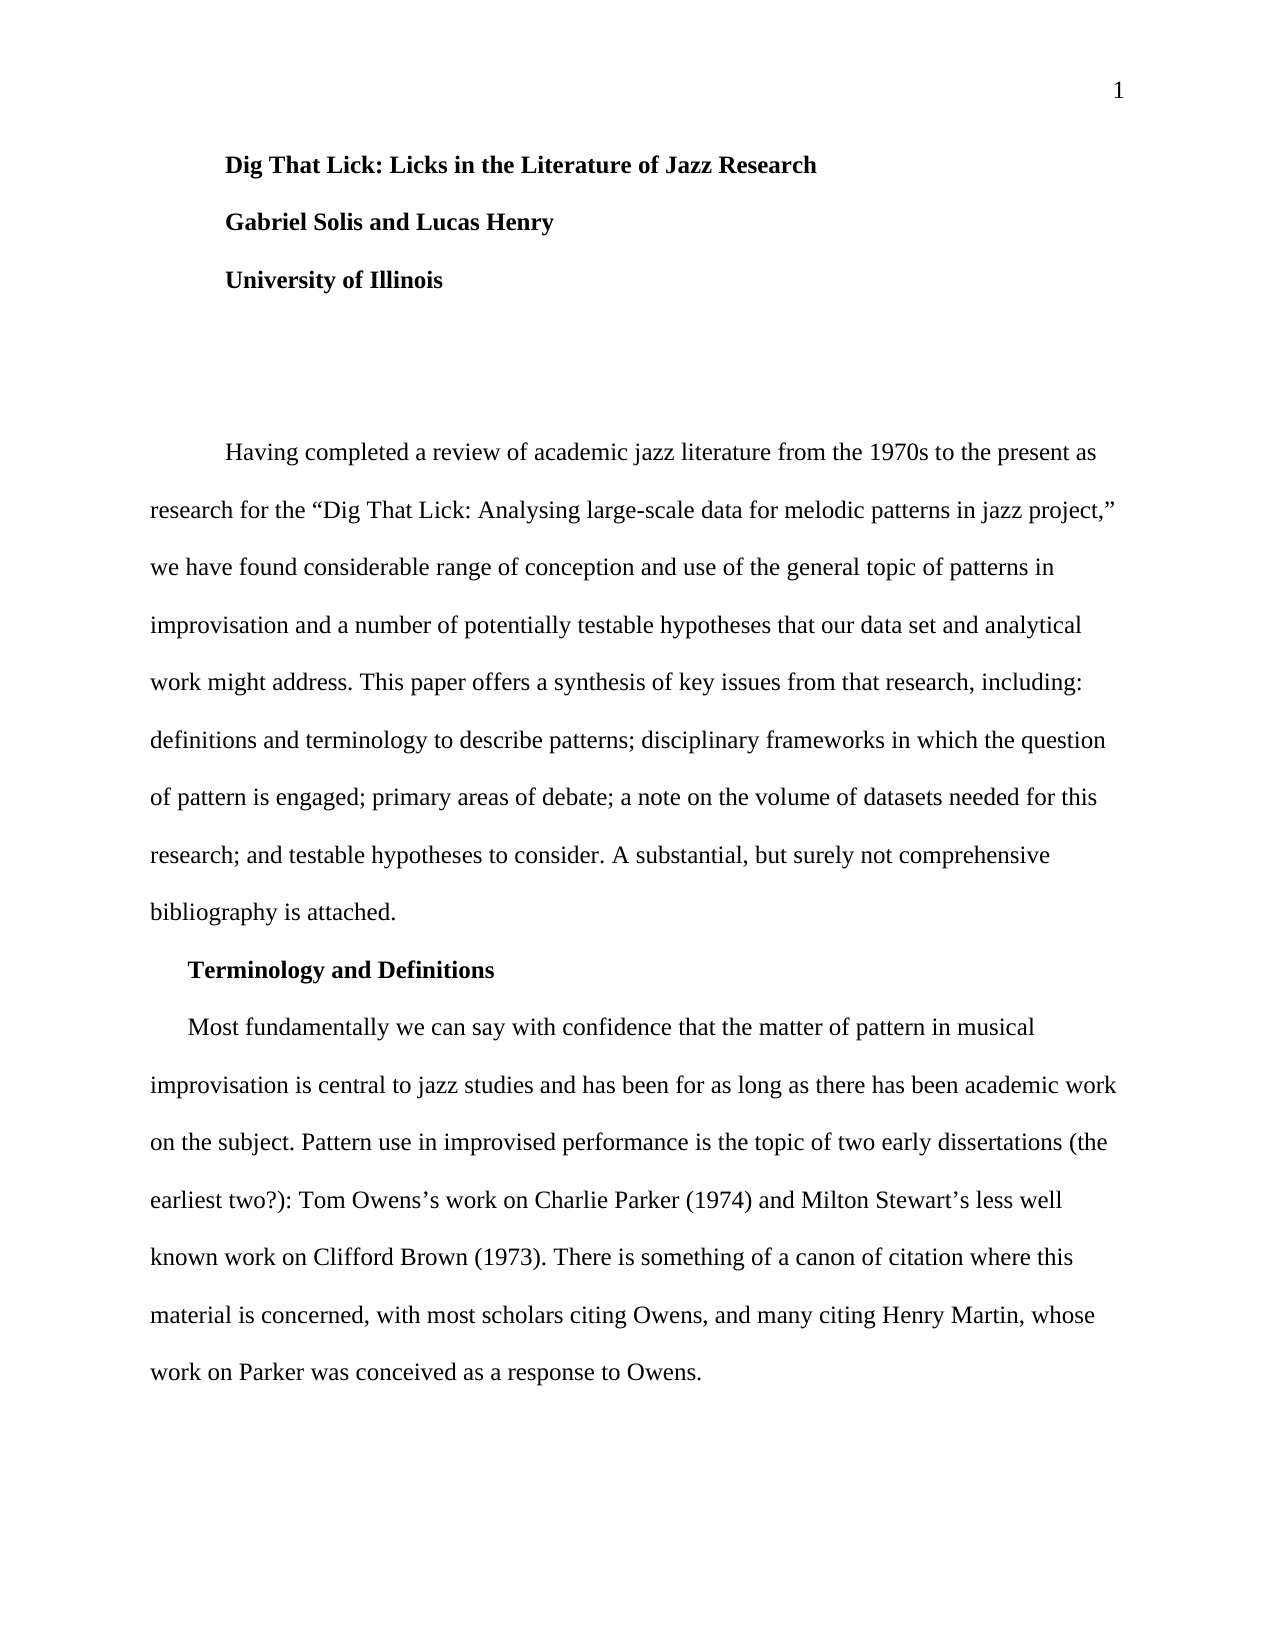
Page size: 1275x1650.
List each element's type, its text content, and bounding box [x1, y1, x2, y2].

text Gabriel Solis and Lucas Henry [150, 207, 1125, 236]
text Terminology and Definitions [150, 955, 1125, 984]
text University of Illinois [150, 265, 1125, 294]
text Dig That Lick: Licks in the Literature of Jazz Research [150, 150, 1125, 179]
text Having completed a review of academic jazz literature from the 1970s to the present as research for the “Dig That Lick: Analysing large-scale data for melodic patterns in jazz project,” we have found considerable range of conception and use of the general topic of patterns in improvisation and a number of potentially testable hypotheses that our data set and analytical work might address. This paper offers a synthesis of key issues from that research, including: definitions and terminology to describe patterns; disciplinary frameworks in which the question of pattern is engaged; primary areas of debate; a note on the volume of datasets needed for this research; and testable hypotheses to consider. A substantial, but surely not comprehensive bibliography is attached. [150, 437, 1125, 926]
text Most fundamentally we can say with confidence that the matter of pattern in musical improvisation is central to jazz studies and has been for as long as there has been academic work on the subject. Pattern use in improvised performance is the topic of two early dissertations (the earliest two?): Tom Owens’s work on Charlie Parker (1974) and Milton Stewart’s less well known work on Clifford Brown (1973). There is something of a canon of citation where this material is concerned, with most scholars citing Owens, and many citing Henry Martin, whose work on Parker was conceived as a response to Owens. [150, 1012, 1125, 1386]
